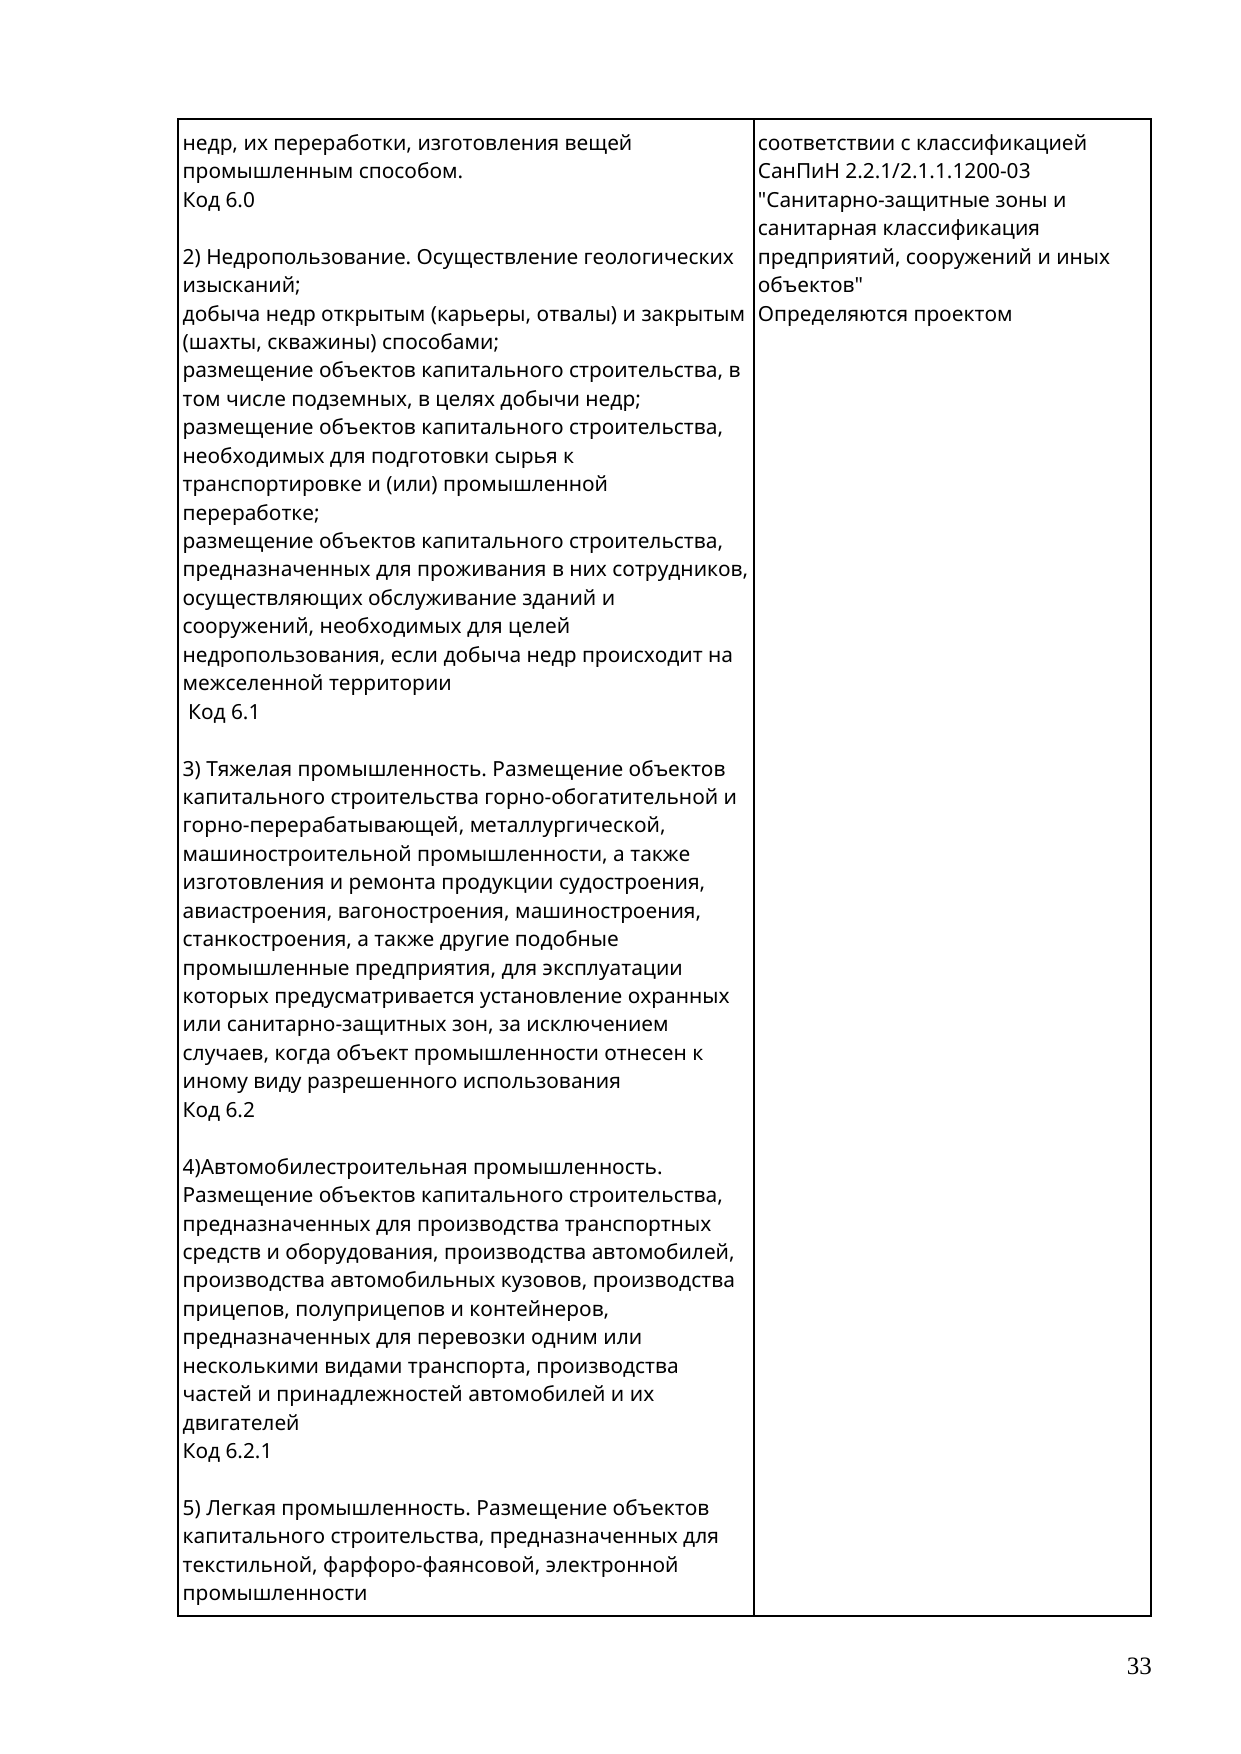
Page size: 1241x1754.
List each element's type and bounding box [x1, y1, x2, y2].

table_cell [179, 120, 753, 1614]
table_cell [755, 120, 1150, 1614]
